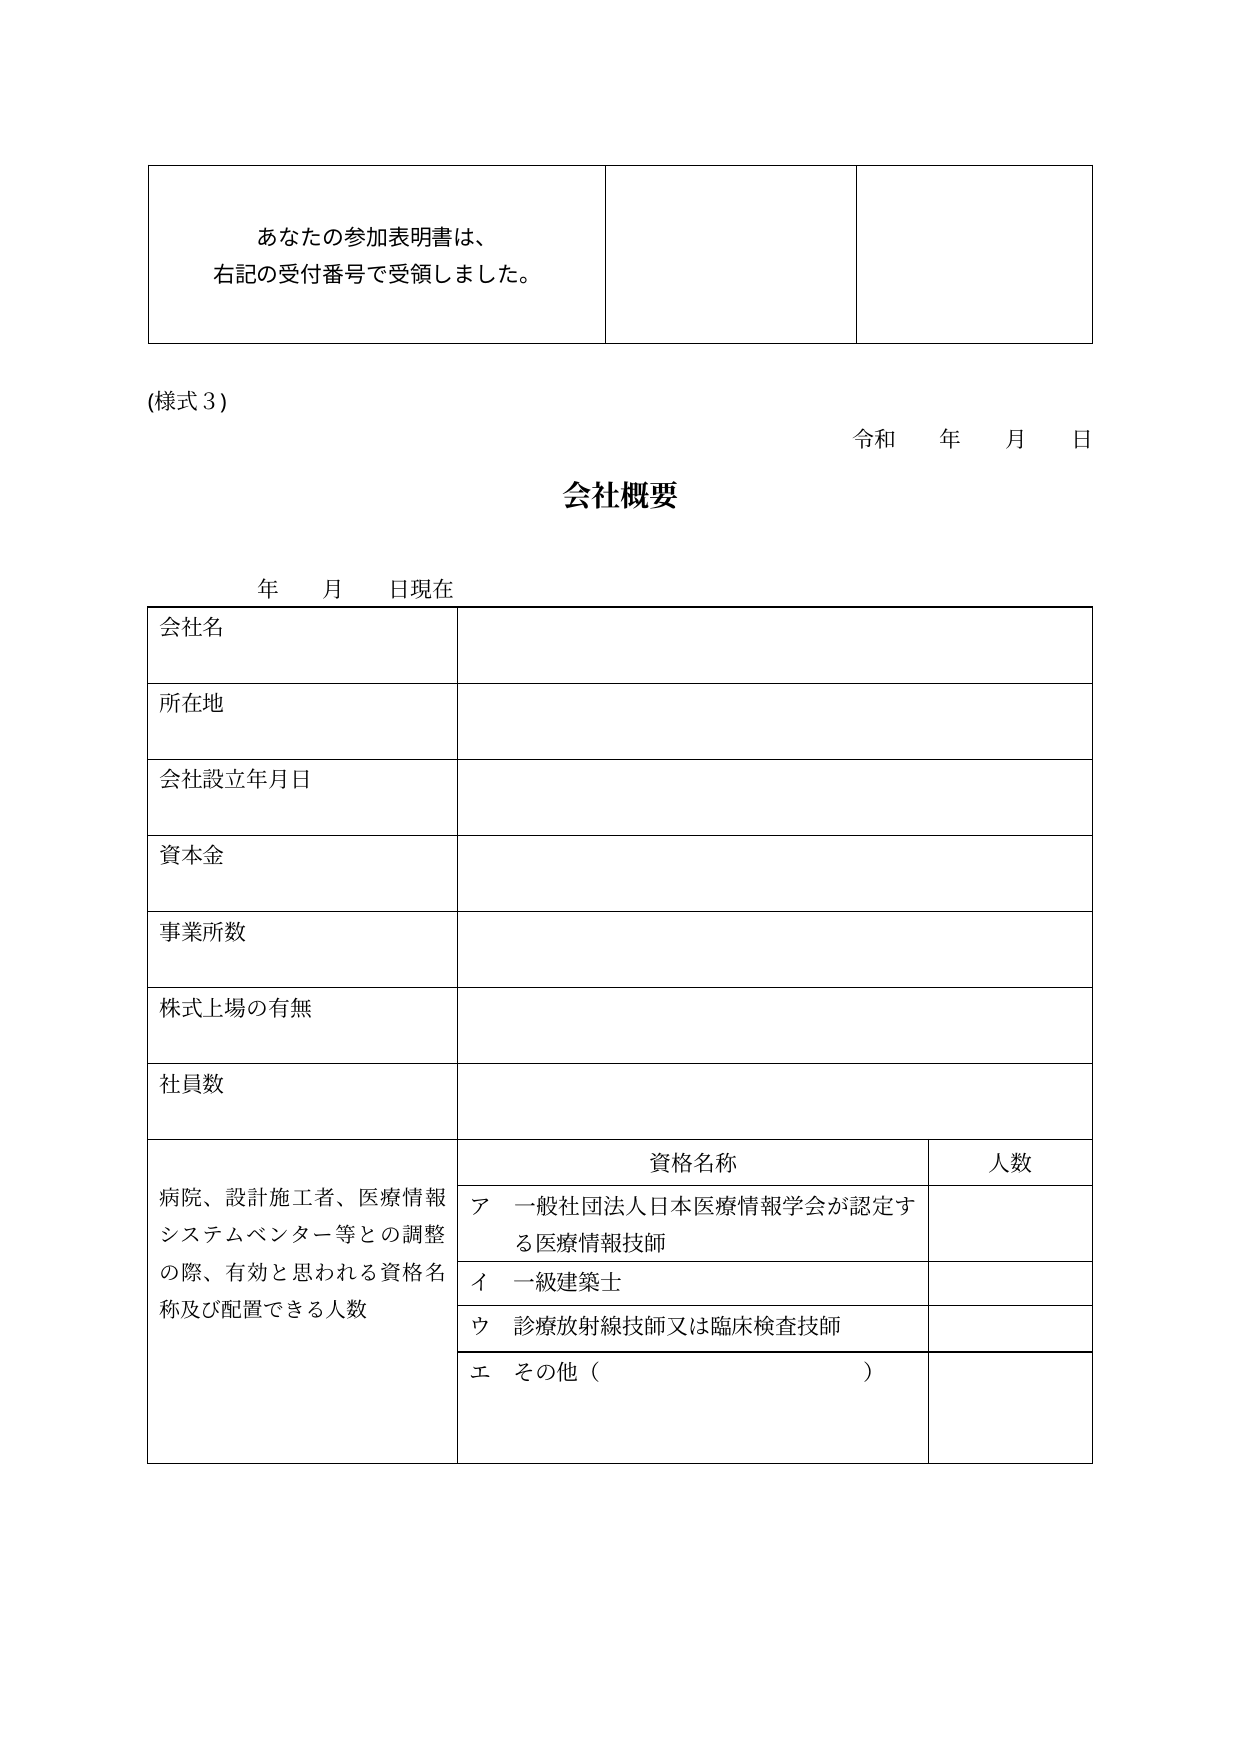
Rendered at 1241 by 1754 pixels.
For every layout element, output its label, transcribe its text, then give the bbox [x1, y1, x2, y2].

table_cell [606, 166, 856, 343]
table_cell [458, 988, 1092, 1063]
table_cell 資本金 [148, 836, 457, 911]
table_cell 病院、設計施工者、医療情報システムベンター等との調整の際、有効と思われる資格名称及び配置できる人数 [148, 1140, 457, 1463]
table_cell 所在地 [148, 684, 457, 758]
table_cell イ 一級建築士 [458, 1262, 928, 1305]
table_cell 株式上場の有無 [148, 988, 457, 1063]
table_cell ア 一般社団法人日本医療情報学会が認定する医療情報技師 [458, 1186, 928, 1261]
table_cell 社員数 [148, 1064, 457, 1139]
table_cell [929, 1262, 1092, 1305]
table_cell [929, 1186, 1092, 1261]
text 令和 年 月 日 [148, 419, 1092, 456]
table_cell [458, 1064, 1092, 1139]
table_cell 資格名称 [458, 1140, 928, 1185]
table_header 会社名 [148, 608, 457, 682]
table_cell 人数 [929, 1140, 1092, 1185]
table_cell [929, 1353, 1092, 1463]
text 会社概要 [148, 456, 1092, 531]
table_header [458, 608, 1092, 682]
table_cell 会社設立年月日 [148, 760, 457, 834]
table_cell 事業所数 [148, 912, 457, 987]
text 年 月 日現在 [148, 569, 1092, 606]
table_cell エ その他（ ） [458, 1353, 928, 1463]
table_cell [458, 684, 1092, 758]
table_cell [857, 166, 1092, 343]
table_cell [458, 912, 1092, 987]
table_cell あなたの参加表明書は、 右記の受付番号で受領しました。 [149, 166, 605, 343]
table_cell ウ 診療放射線技師又は臨床検査技師 [458, 1306, 928, 1351]
text (様式３) [148, 381, 1092, 419]
table_cell [458, 760, 1092, 834]
table_cell [458, 836, 1092, 911]
table_cell [929, 1306, 1092, 1351]
